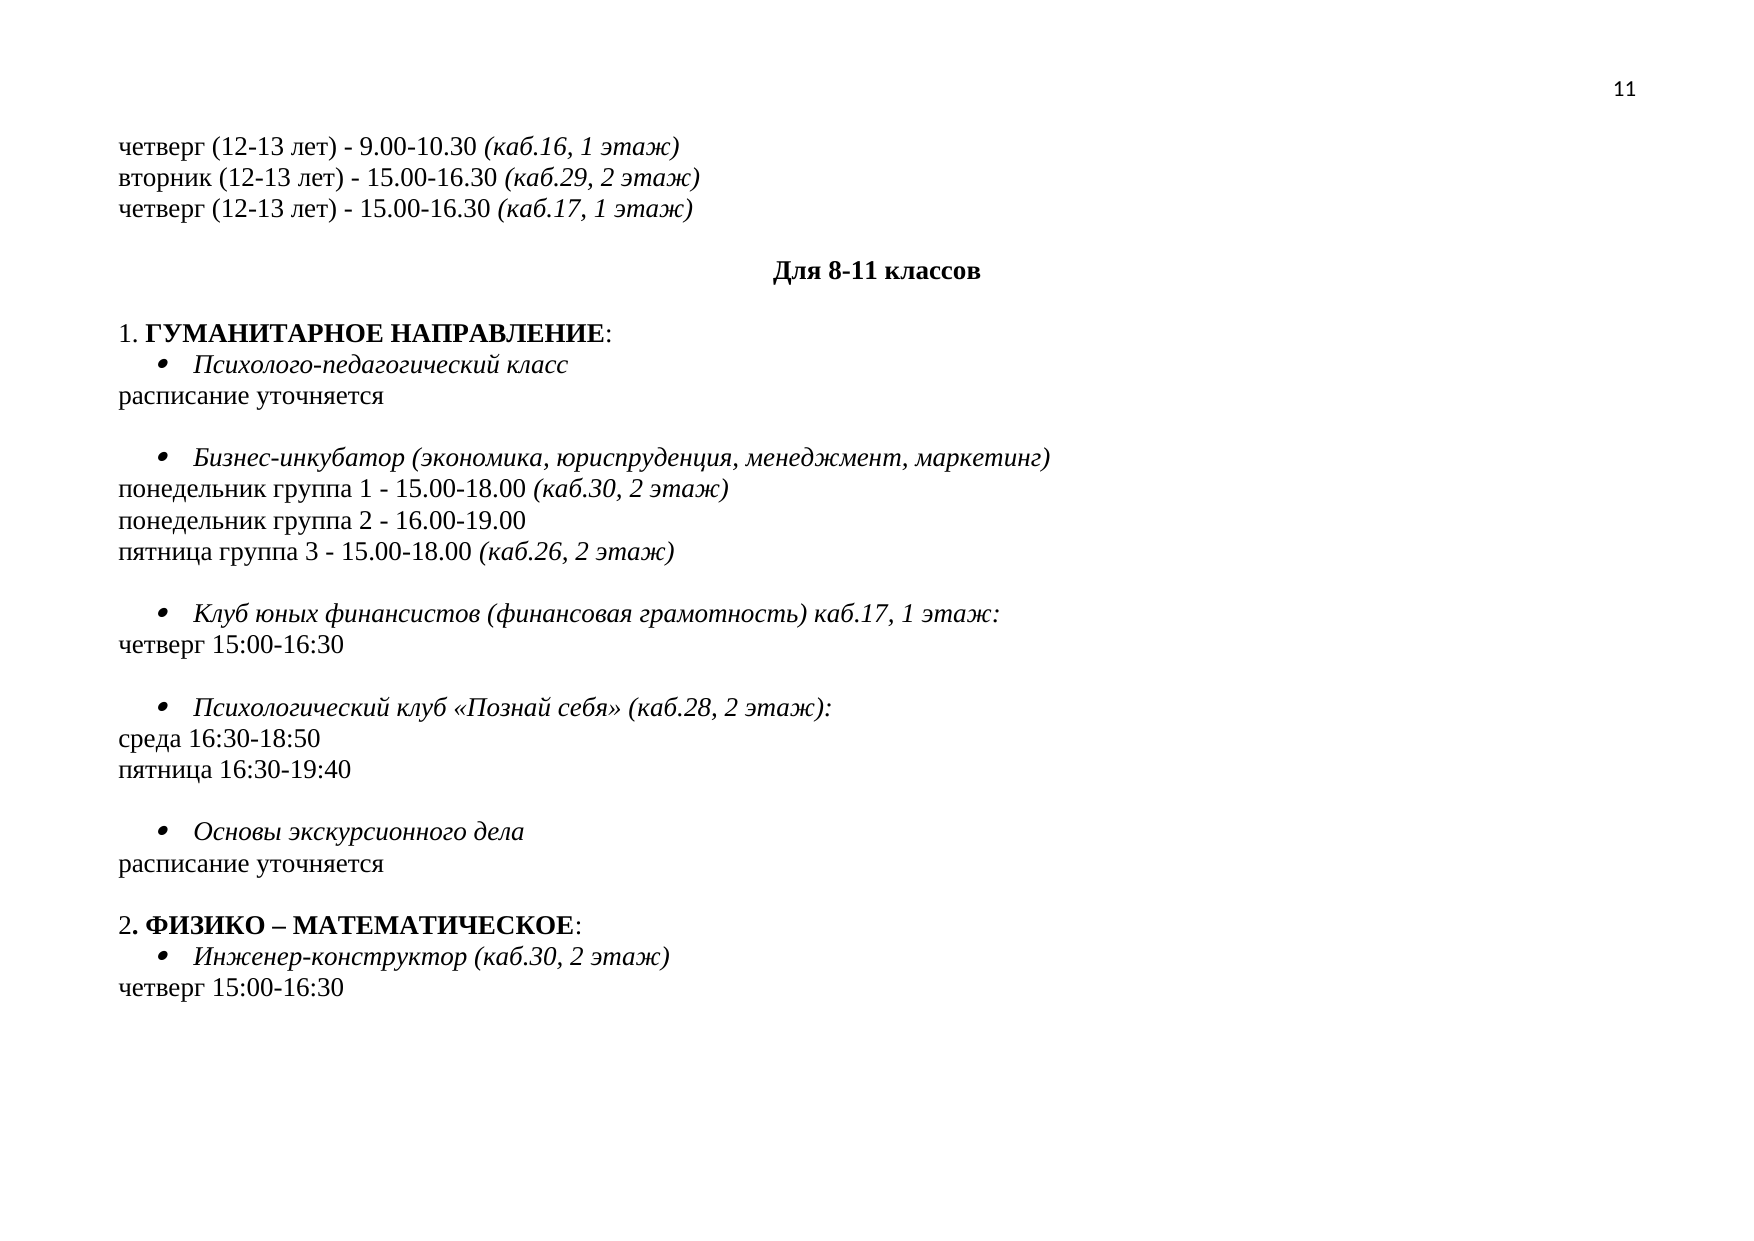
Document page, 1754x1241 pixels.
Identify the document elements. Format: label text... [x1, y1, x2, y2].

text расписание уточняется [118, 379, 1636, 410]
text четверг (12-13 лет) - 9.00-10.30 (каб.16, 1 этаж) [118, 130, 1636, 161]
list Основы экскурсионного дела [156, 815, 1636, 847]
list Клуб юных финансистов (финансовая грамотность) каб.17, 1 этаж: [156, 597, 1636, 628]
text расписание уточняется [118, 847, 1636, 878]
text пятница 16:30-19:40 [118, 753, 1636, 784]
text 2. ФИЗИКО – МАТЕМАТИЧЕСКОЕ: [118, 909, 1636, 940]
text Для 8-11 классов [118, 254, 1636, 286]
list Психолого-педагогический класс [156, 348, 1636, 379]
list Инженер-конструктор (каб.30, 2 этаж) [156, 940, 1636, 971]
text вторник (12-13 лет) - 15.00-16.30 (каб.29, 2 этаж) [118, 161, 1636, 192]
text четверг 15:00-16:30 [118, 628, 1636, 659]
text 1. ГУМАНИТАРНОЕ НАПРАВЛЕНИЕ: [118, 317, 1636, 348]
text понедельник группа 1 - 15.00-18.00 (каб.30, 2 этаж) [118, 473, 1636, 504]
text понедельник группа 2 - 16.00-19.00 [118, 504, 1636, 535]
text среда 16:30-18:50 [118, 722, 1636, 753]
text четверг (12-13 лет) - 15.00-16.30 (каб.17, 1 этаж) [118, 192, 1636, 223]
list Бизнес-инкубатор (экономика, юриспруденция, менеджмент, маркетинг) [156, 441, 1636, 473]
list Психологический клуб «Познай себя» (каб.28, 2 этаж): [156, 691, 1636, 722]
text четверг 15:00-16:30 [118, 971, 1636, 1002]
text пятница группа 3 - 15.00-18.00 (каб.26, 2 этаж) [118, 535, 1636, 566]
